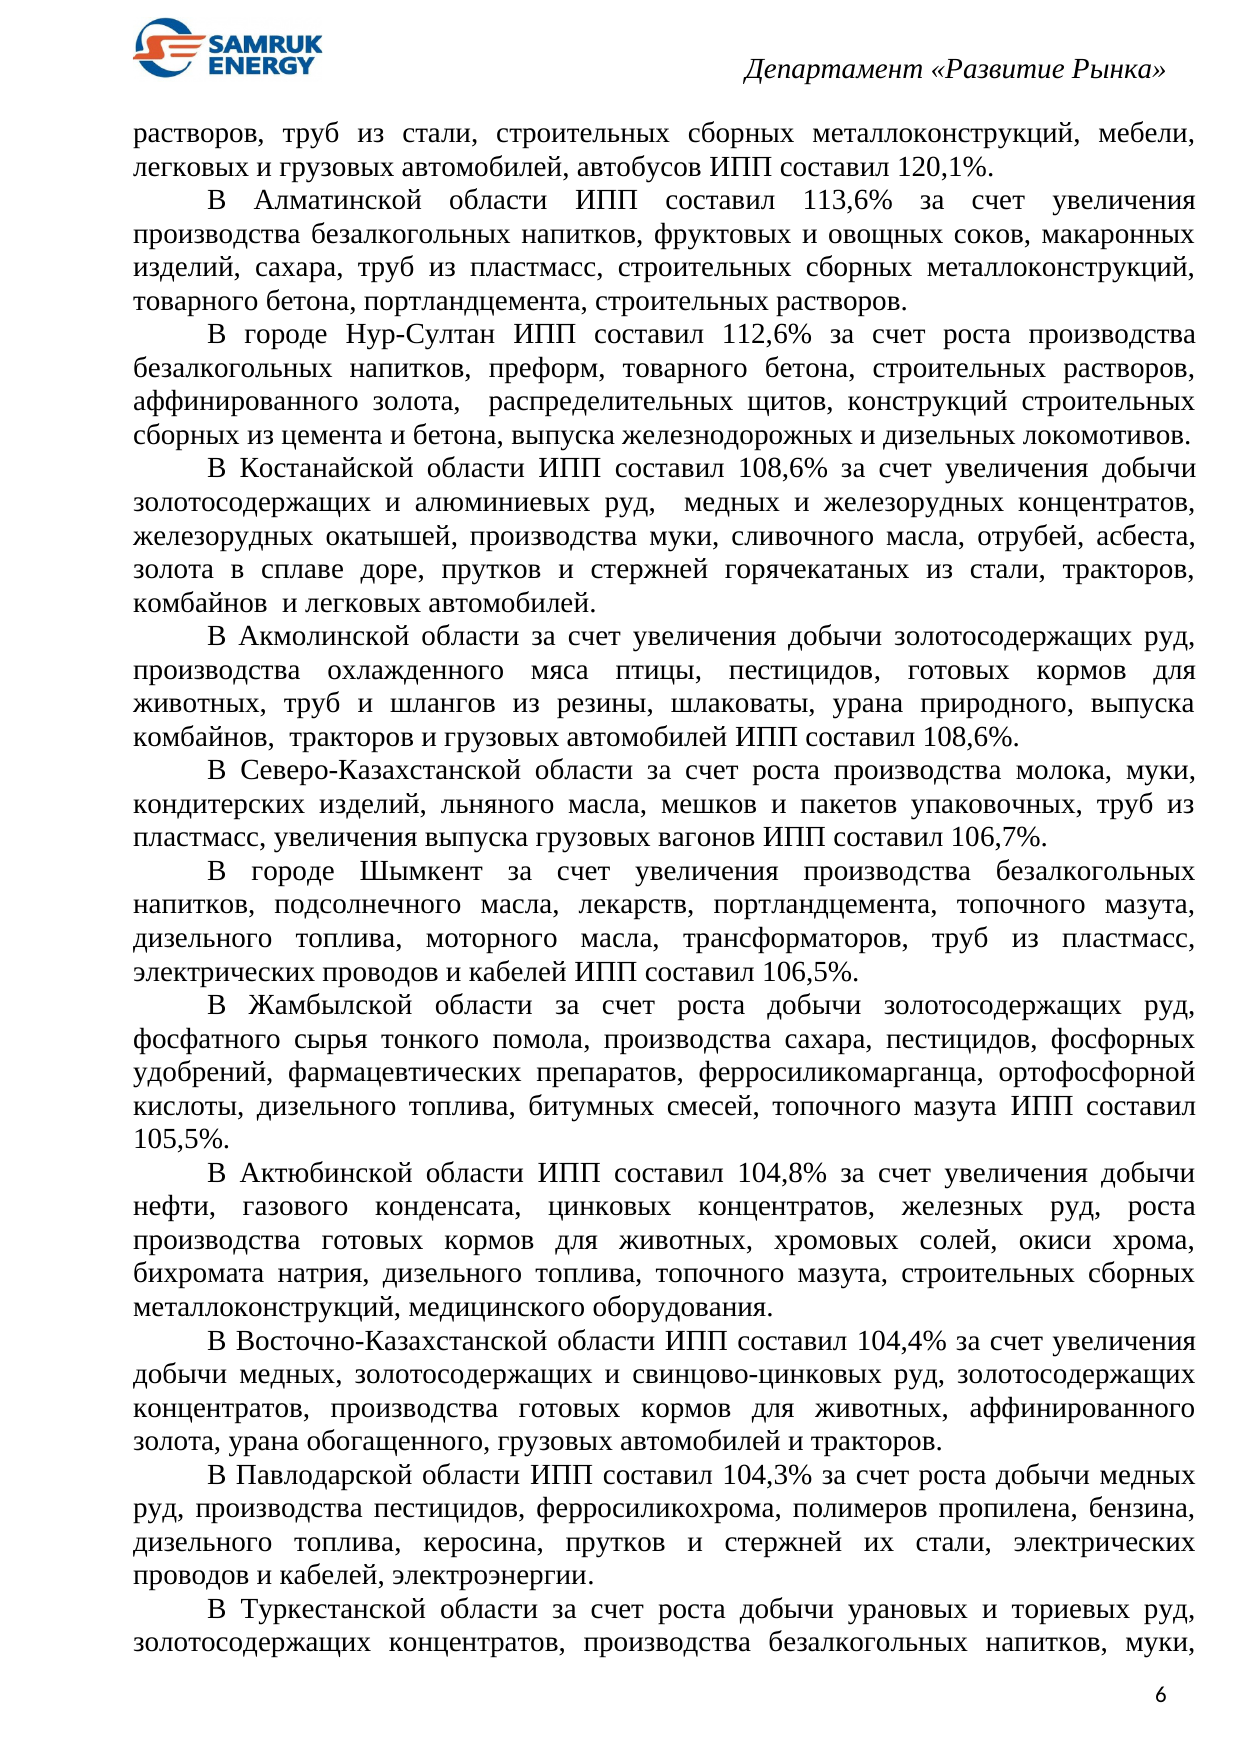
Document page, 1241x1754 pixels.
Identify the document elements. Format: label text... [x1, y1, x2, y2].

text В городе Шымкент за счет увеличения производства безалкогольных напитков, подсолнечного масла, лекарств, портландцемента, топочного мазута, дизельного топлива, моторного масла, трансформаторов, труб из пластмасс, электрических проводов и кабелей ИПП составил 106,5%. [133, 853, 1196, 987]
text В Жамбылской области за счет роста добычи золотосодержащих руд, фосфатного сырья тонкого помола, производства сахара, пестицидов, фосфорных удобрений, фармацевтических препаратов, ферросиликомарганца, ортофосфорной кислоты, дизельного топлива, битумных смесей, топочного мазута ИПП составил 105,5%. [133, 987, 1196, 1155]
text В Акмолинской области за счет увеличения добычи золотосодержащих руд, производства охлажденного мяса птицы, пестицидов, готовых кормов для животных, труб и шлангов из резины, шлаковаты, урана природного, выпуска комбайнов, тракторов и грузовых автомобилей ИПП составил 108,6%. [133, 618, 1196, 752]
text В Актюбинской области ИПП составил 104,8% за счет увеличения добычи нефти, газового конденсата, цинковых концентратов, железных руд, роста производства готовых кормов для животных, хромовых солей, окиси хрома, бихромата натрия, дизельного топлива, топочного мазута, строительных сборных металлоконструкций, медицинского оборудования. [133, 1155, 1196, 1323]
picture [132, 17, 323, 82]
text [133, 115, 1196, 182]
text В Восточно-Казахстанской области ИПП составил 104,4% за счет увеличения добычи медных, золотосодержащих и свинцово-цинковых руд, золотосодержащих концентратов, производства готовых кормов для животных, аффинированного золота, урана обогащенного, грузовых автомобилей и тракторов. [133, 1323, 1196, 1457]
text В Северо-Казахстанской области за счет роста производства молока, муки, кондитерских изделий, льняного масла, мешков и пакетов упаковочных, труб из пластмасс, увеличения выпуска грузовых вагонов ИПП составил 106,7%. [133, 752, 1196, 853]
text В городе Нур-Султан ИПП составил 112,6% за счет роста производства безалкогольных напитков, преформ, товарного бетона, строительных растворов, аффинированного золота, распределительных щитов, конструкций строительных сборных из цемента и бетона, выпуска железнодорожных и дизельных локомотивов. [133, 316, 1196, 451]
text В Костанайской области ИПП составил 108,6% за счет увеличения добычи золотосодержащих и алюминиевых руд, медных и железорудных концентратов, железорудных окатышей, производства муки, сливочного масла, отрубей, асбеста, золота в сплаве доре, прутков и стержней горячекатаных из стали, тракторов, комбайнов и легковых автомобилей. [133, 451, 1196, 618]
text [133, 1591, 1196, 1658]
text В Павлодарской области ИПП составил 104,3% за счет роста добычи медных руд, производства пестицидов, ферросиликохрома, полимеров пропилена, бензина, дизельного топлива, керосина, прутков и стержней их стали, электрических проводов и кабелей, электроэнергии. [133, 1457, 1196, 1591]
text В Алматинской области ИПП составил 113,6% за счет увеличения производства безалкогольных напитков, фруктовых и овощных соков, макаронных изделий, сахара, труб из пластмасс, строительных сборных металлоконструкций, товарного бетона, портландцемента, строительных растворов. [133, 182, 1196, 316]
